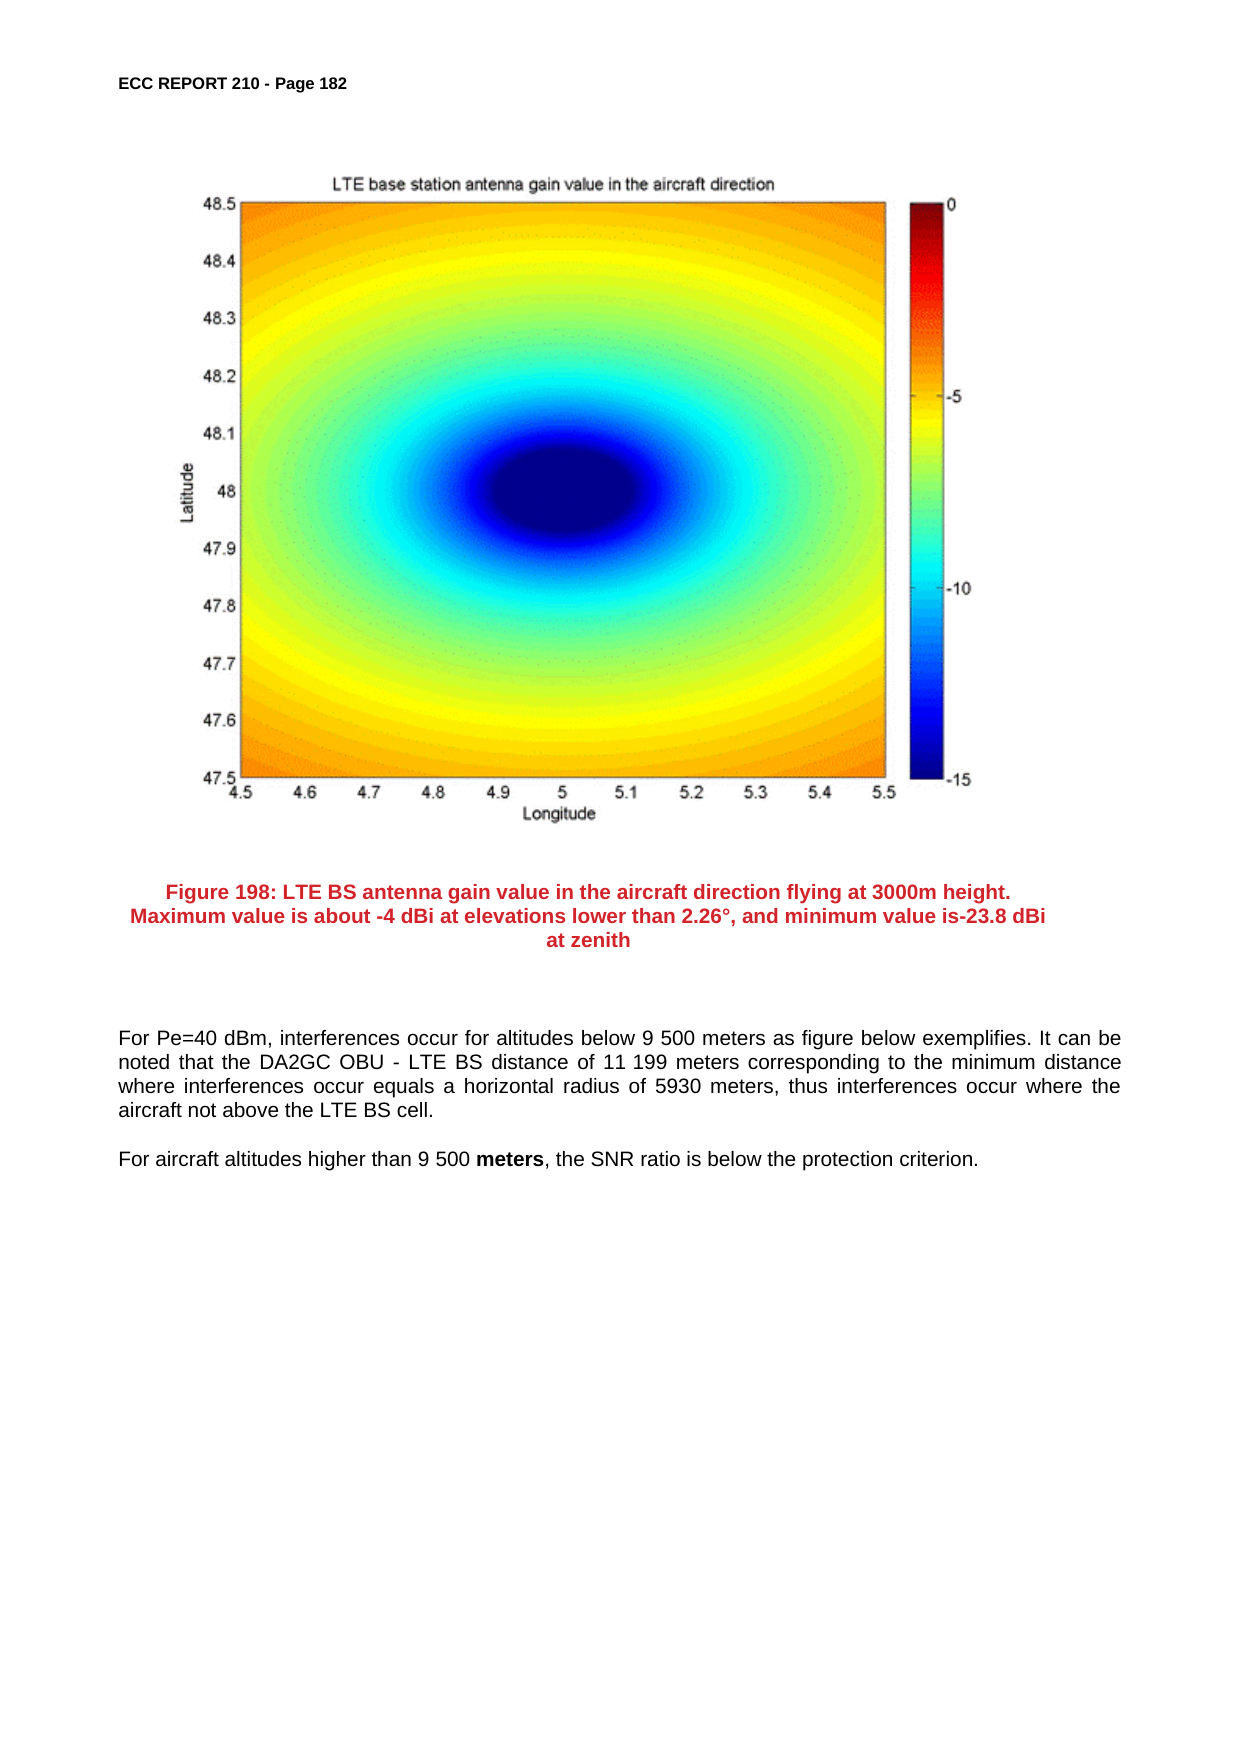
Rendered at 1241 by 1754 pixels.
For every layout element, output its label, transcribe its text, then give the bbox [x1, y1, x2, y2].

picture [118, 150, 1058, 855]
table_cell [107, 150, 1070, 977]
text For Pe=40 dBm, interferences occur for altitudes below 9 500 meters as figure below exemplifies. It can be noted that the DA2GC OBU - LTE BS distance of 11 199 meters corresponding to the minimum distance where interferences occur equals a horizontal radius of 5930 meters, thus interferences occur where the aircraft not above the LTE BS cell. [118, 1026, 1122, 1121]
text For aircraft altitudes higher than 9 500 meters, the SNR ratio is below the protection criterion. [118, 1146, 1122, 1170]
